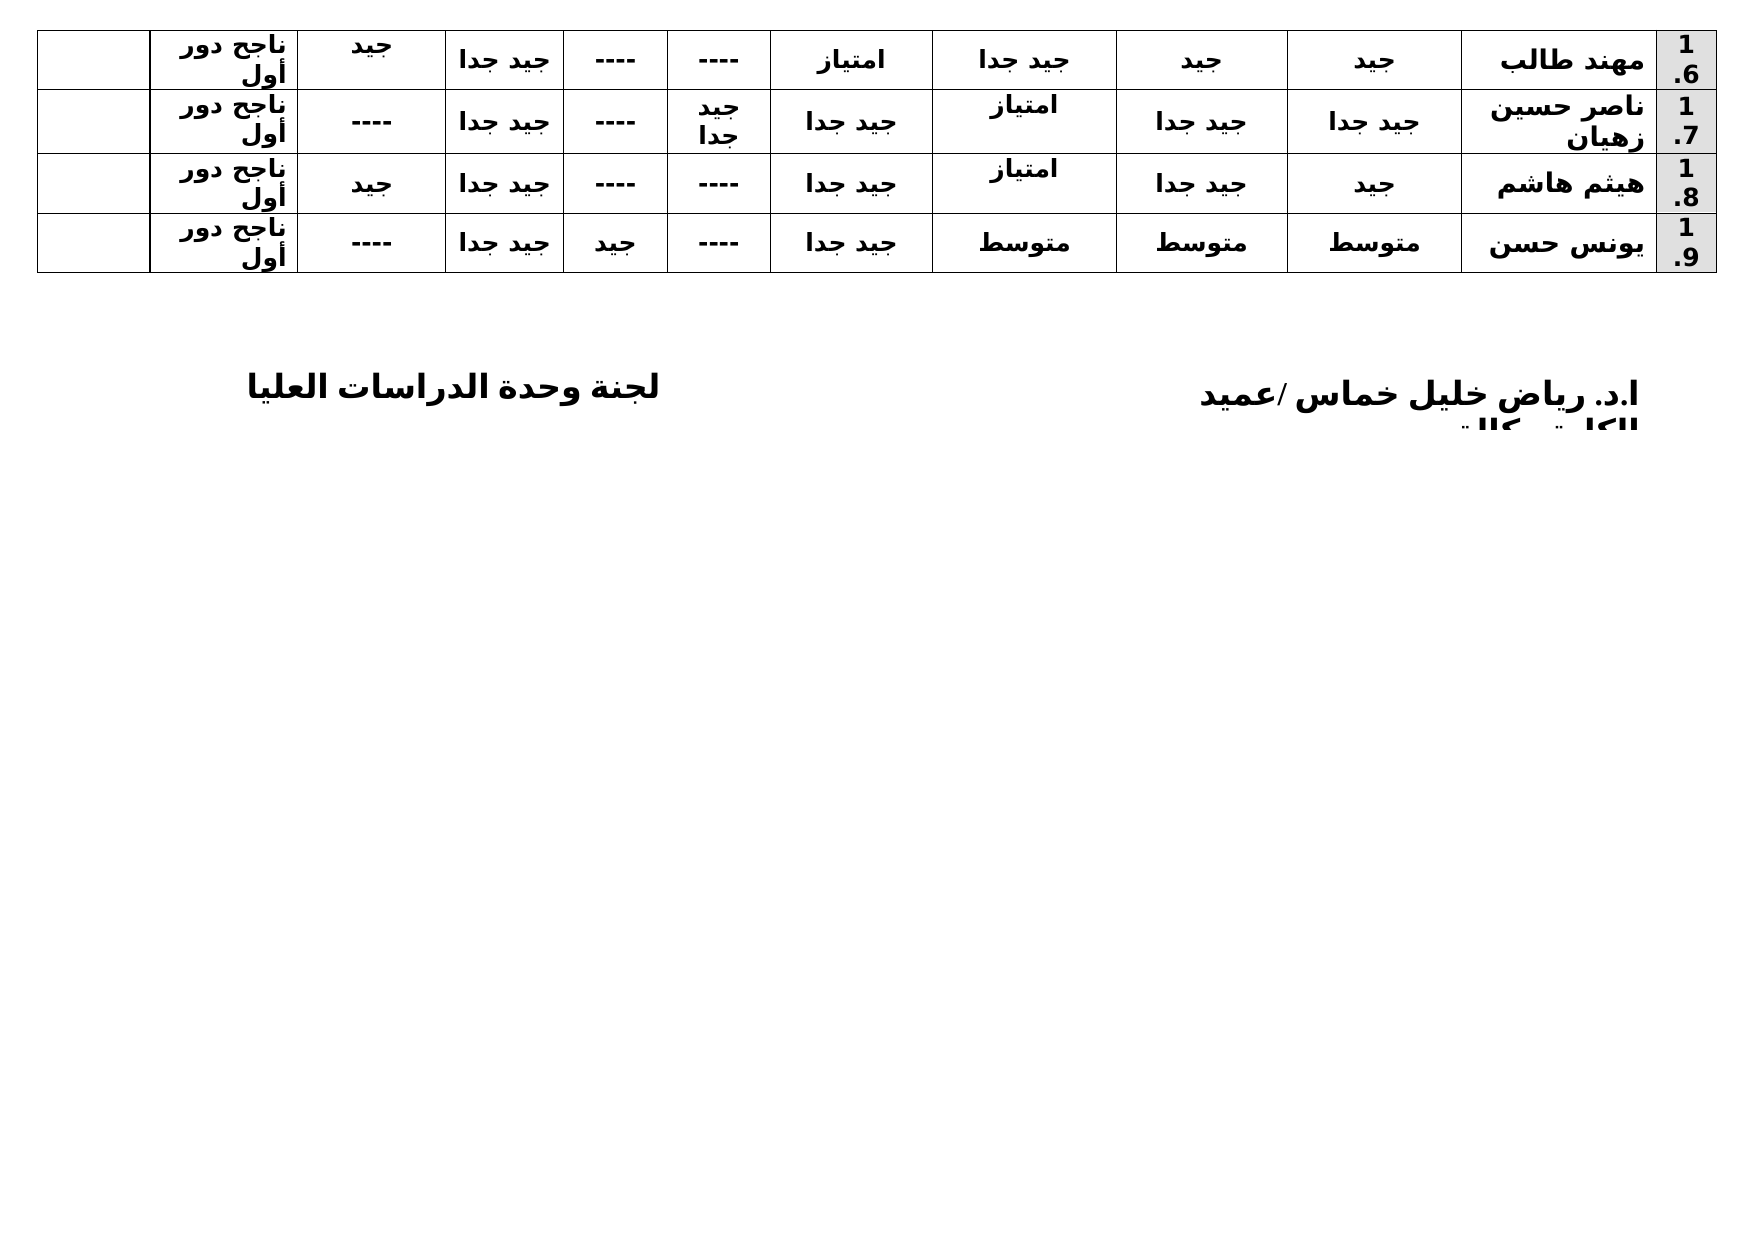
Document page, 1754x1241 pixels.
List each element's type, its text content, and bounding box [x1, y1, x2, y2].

table_cell ناجح دور أول [151, 31, 297, 89]
table_cell هيثم هاشم [1462, 154, 1656, 212]
table_cell جيد جدا [446, 154, 563, 212]
table_cell 19. [1657, 214, 1716, 272]
table_cell ---- [298, 90, 445, 153]
table_cell جيد جدا [446, 214, 563, 272]
table_cell [38, 214, 149, 272]
table_cell جيد جدا [771, 90, 932, 153]
table_cell جيد جدا [446, 31, 563, 89]
table_cell 18. [1657, 154, 1716, 212]
table_cell امتياز [771, 31, 932, 89]
table_cell جيد جدا [1288, 90, 1461, 153]
table_cell جيد [1288, 154, 1461, 212]
table_cell يونس حسن [1462, 214, 1656, 272]
table_cell ---- [564, 31, 667, 89]
table_cell ناجح دور أول [151, 90, 297, 153]
table_cell جيد جدا [446, 90, 563, 153]
table_cell ناجح دور أول [151, 154, 297, 212]
table_cell جيد جدا [933, 31, 1116, 89]
table_cell [38, 90, 149, 153]
table_cell مهند طالب [1462, 31, 1656, 89]
table_cell ناصر حسين زهيان [1462, 90, 1656, 153]
table_cell جيد [564, 214, 667, 272]
table_cell ---- [668, 214, 770, 272]
table_cell جيد جدا [771, 154, 932, 212]
table_cell [38, 31, 149, 89]
table_cell جيد جدا [668, 90, 770, 153]
table_cell امتياز [933, 154, 1116, 212]
table_cell ---- [668, 31, 770, 89]
table_cell جيد جدا [771, 214, 932, 272]
table_cell [38, 154, 149, 212]
table_cell جيد [298, 154, 445, 212]
table_cell جيد جدا [1117, 154, 1287, 212]
table_cell جيد جدا [1117, 90, 1287, 153]
table_cell 16. [1657, 31, 1716, 89]
table_cell متوسط [933, 214, 1116, 272]
table_cell ---- [564, 90, 667, 153]
table_cell جيد [298, 31, 445, 89]
table_cell ---- [298, 214, 445, 272]
table_cell متوسط [1117, 214, 1287, 272]
table_cell ---- [668, 154, 770, 212]
table_cell جيد [1117, 31, 1287, 89]
table_cell متوسط [1288, 214, 1461, 272]
table_cell جيد [1288, 31, 1461, 89]
table_cell ---- [564, 154, 667, 212]
table_cell امتياز [933, 90, 1116, 153]
table_cell 17. [1657, 90, 1716, 153]
table_cell ناجح دور أول [151, 214, 297, 272]
